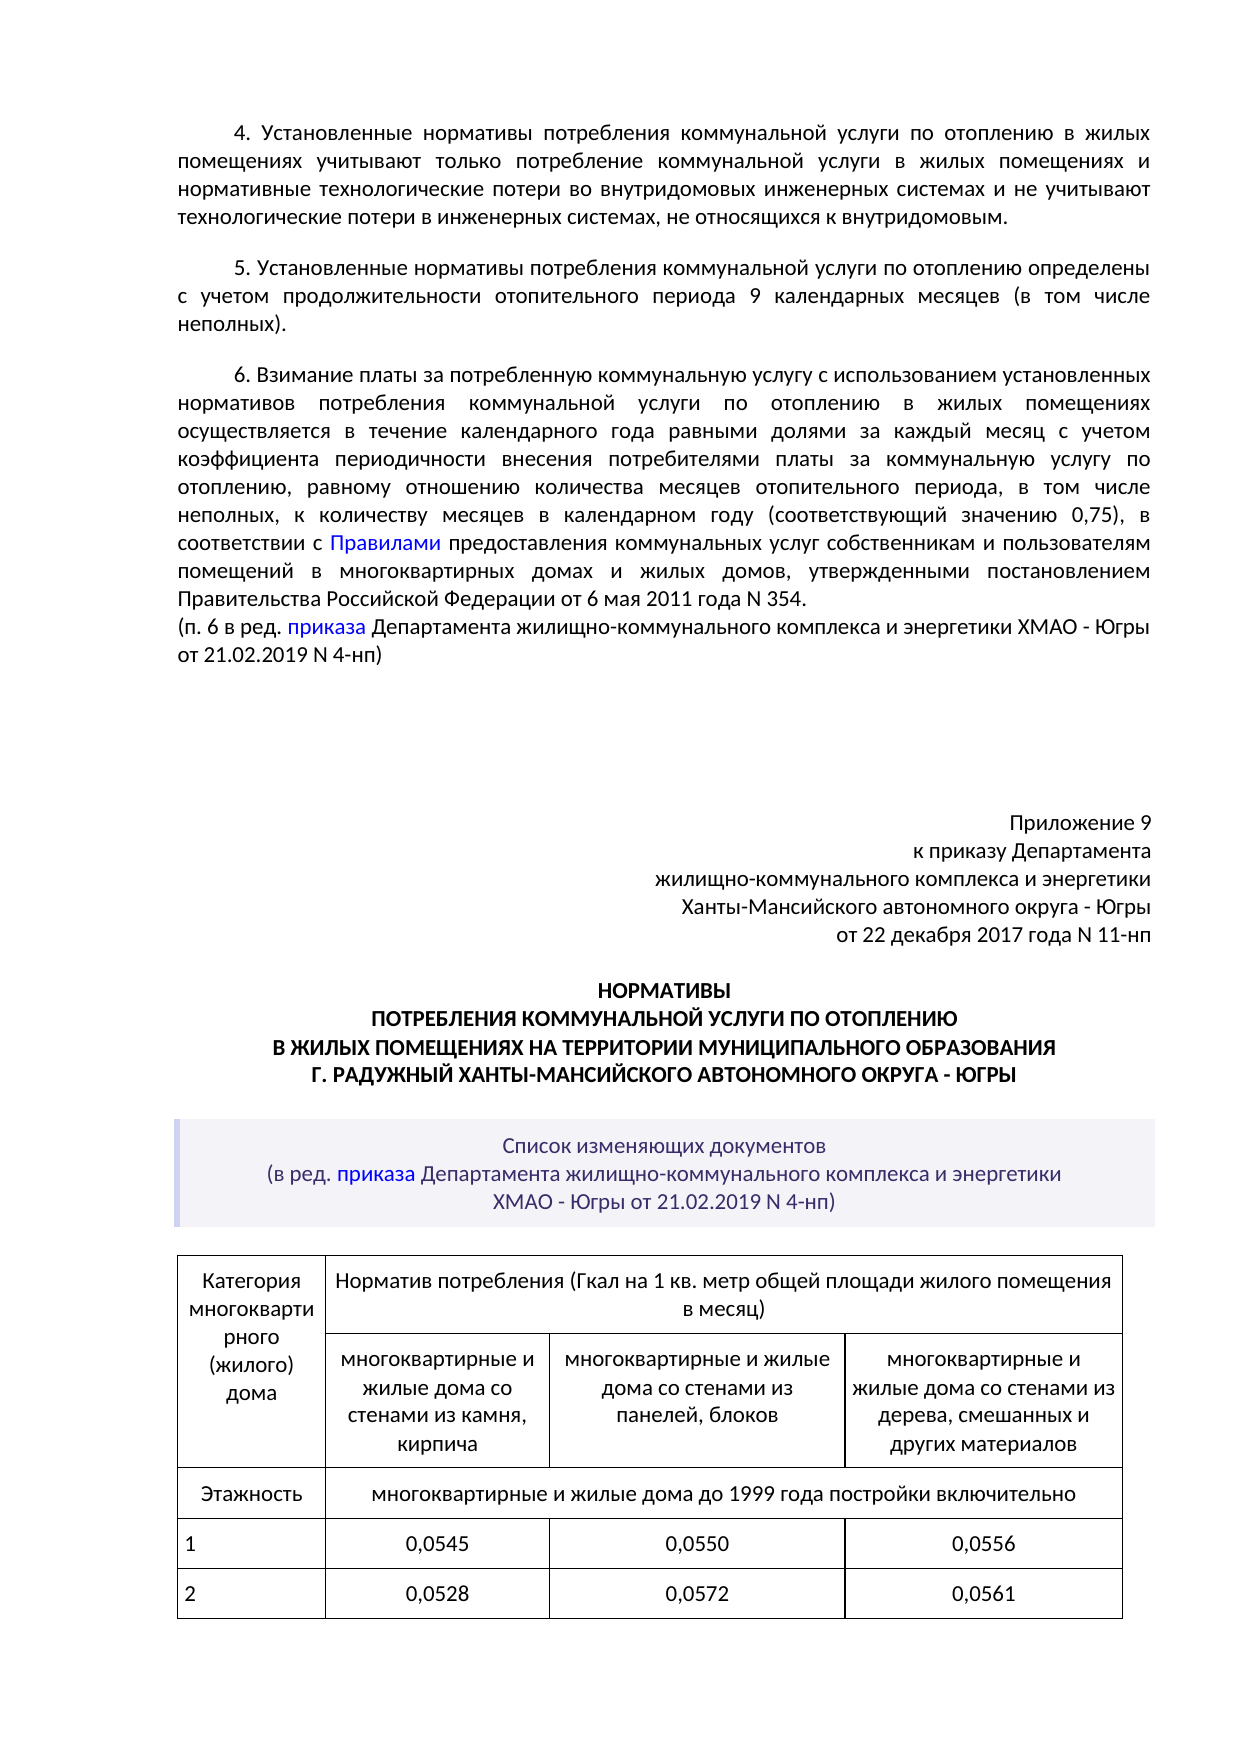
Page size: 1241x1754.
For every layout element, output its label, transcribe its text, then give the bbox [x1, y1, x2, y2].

table_cell многоквартирные и жилые дома со стенами из камня, кирпича [326, 1334, 549, 1467]
text (п. 6 в ред. приказа Департамента жилищно-коммунального комплекса и энергетики ХМАО - Югры от 21.02.2019 N 4-нп) [177, 612, 1152, 668]
title НОРМАТИВЫ [177, 977, 1152, 1004]
table_cell 0,0572 [550, 1569, 844, 1618]
table_cell 1 [178, 1519, 325, 1568]
text 5. Установленные нормативы потребления коммунальной услуги по отоплению определены с учетом продолжительности отопительного периода 9 календарных месяцев (в том числе неполных). [177, 253, 1152, 337]
table_cell 0,0545 [326, 1519, 549, 1568]
table_cell многоквартирные и жилые дома со стенами из дерева, смешанных и других материалов [846, 1334, 1122, 1467]
table_cell Этажность [178, 1468, 325, 1518]
table_cell 0,0561 [846, 1569, 1122, 1618]
title ПОТРЕБЛЕНИЯ КОММУНАЛЬНОЙ УСЛУГИ ПО ОТОПЛЕНИЮ [177, 1004, 1152, 1033]
text к приказу Департамента [177, 836, 1152, 864]
table_cell 2 [178, 1569, 325, 1618]
title В ЖИЛЫХ ПОМЕЩЕНИЯХ НА ТЕРРИТОРИИ МУНИЦИПАЛЬНОГО ОБРАЗОВАНИЯ [177, 1033, 1152, 1061]
table_header Норматив потребления (Гкал на 1 кв. метр общей площади жилого помещения в месяц) [326, 1256, 1122, 1333]
text 6. Взимание платы за потребленную коммунальную услугу с использованием установленных нормативов потребления коммунальной услуги по отоплению в жилых помещениях осуществляется в течение календарного года равными долями за каждый месяц с учетом коэффициента периодичности внесения потребителями платы за коммунальную услугу по отоплению, равному отношению количества месяцев отопительного периода, в том числе неполных, к количеству месяцев в календарном году (соответствующий значению 0,75), в соответствии с Правилами предоставления коммунальных услуг собственникам и пользователям помещений в многоквартирных домах и жилых домов, утвержденными постановлением Правительства Российской Федерации от 6 мая 2011 года N 354. [177, 360, 1152, 612]
table_cell 0,0528 [326, 1569, 549, 1618]
table_cell многоквартирные и жилые дома со стенами из панелей, блоков [550, 1334, 844, 1467]
table_header Список изменяющих документов (в ред. приказа Департамента жилищно-коммунального комплекса и энергетики ХМАО - Югры от 21.02.2019 N 4-нп) [180, 1119, 1149, 1227]
text жилищно-коммунального комплекса и энергетики [177, 864, 1152, 892]
table_cell 0,0550 [550, 1519, 844, 1568]
title Г. РАДУЖНЫЙ ХАНТЫ-МАНСИЙСКОГО АВТОНОМНОГО ОКРУГА - ЮГРЫ [177, 1061, 1152, 1089]
text Приложение 9 [177, 808, 1152, 836]
table_cell многоквартирные и жилые дома до 1999 года постройки включительно [326, 1468, 1122, 1518]
table_cell 0,0556 [846, 1519, 1122, 1568]
text Ханты-Мансийского автономного округа - Югры [177, 892, 1152, 921]
text от 22 декабря 2017 года N 11-нп [177, 921, 1152, 948]
table_header Категория многоквартирного (жилого) дома [178, 1256, 325, 1467]
text 4. Установленные нормативы потребления коммунальной услуги по отоплению в жилых помещениях учитывают только потребление коммунальной услуги в жилых помещениях и нормативные технологические потери во внутридомовых инженерных системах и не учитывают технологические потери в инженерных системах, не относящихся к внутридомовым. [177, 118, 1152, 230]
